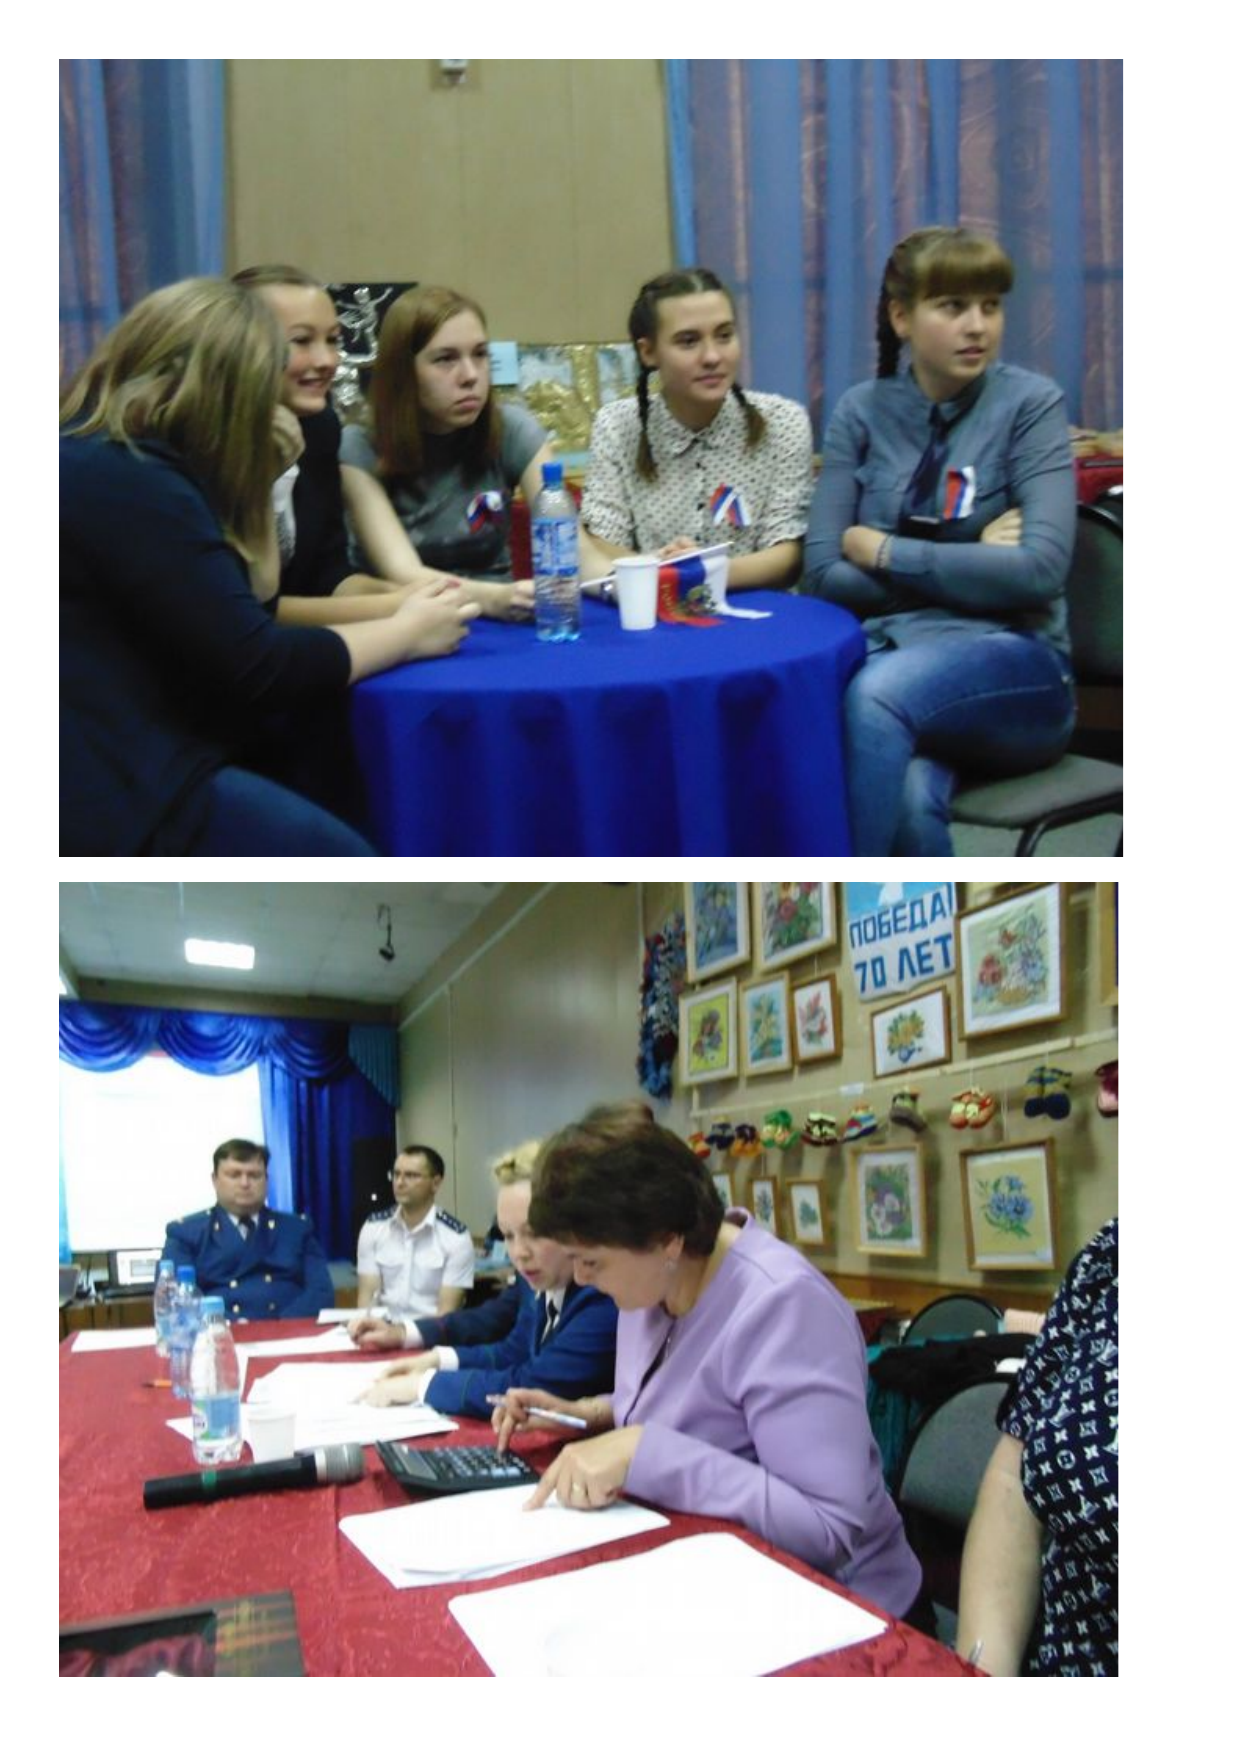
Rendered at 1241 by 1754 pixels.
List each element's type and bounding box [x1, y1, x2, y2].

picture [59, 59, 1124, 857]
picture [59, 882, 1119, 1677]
